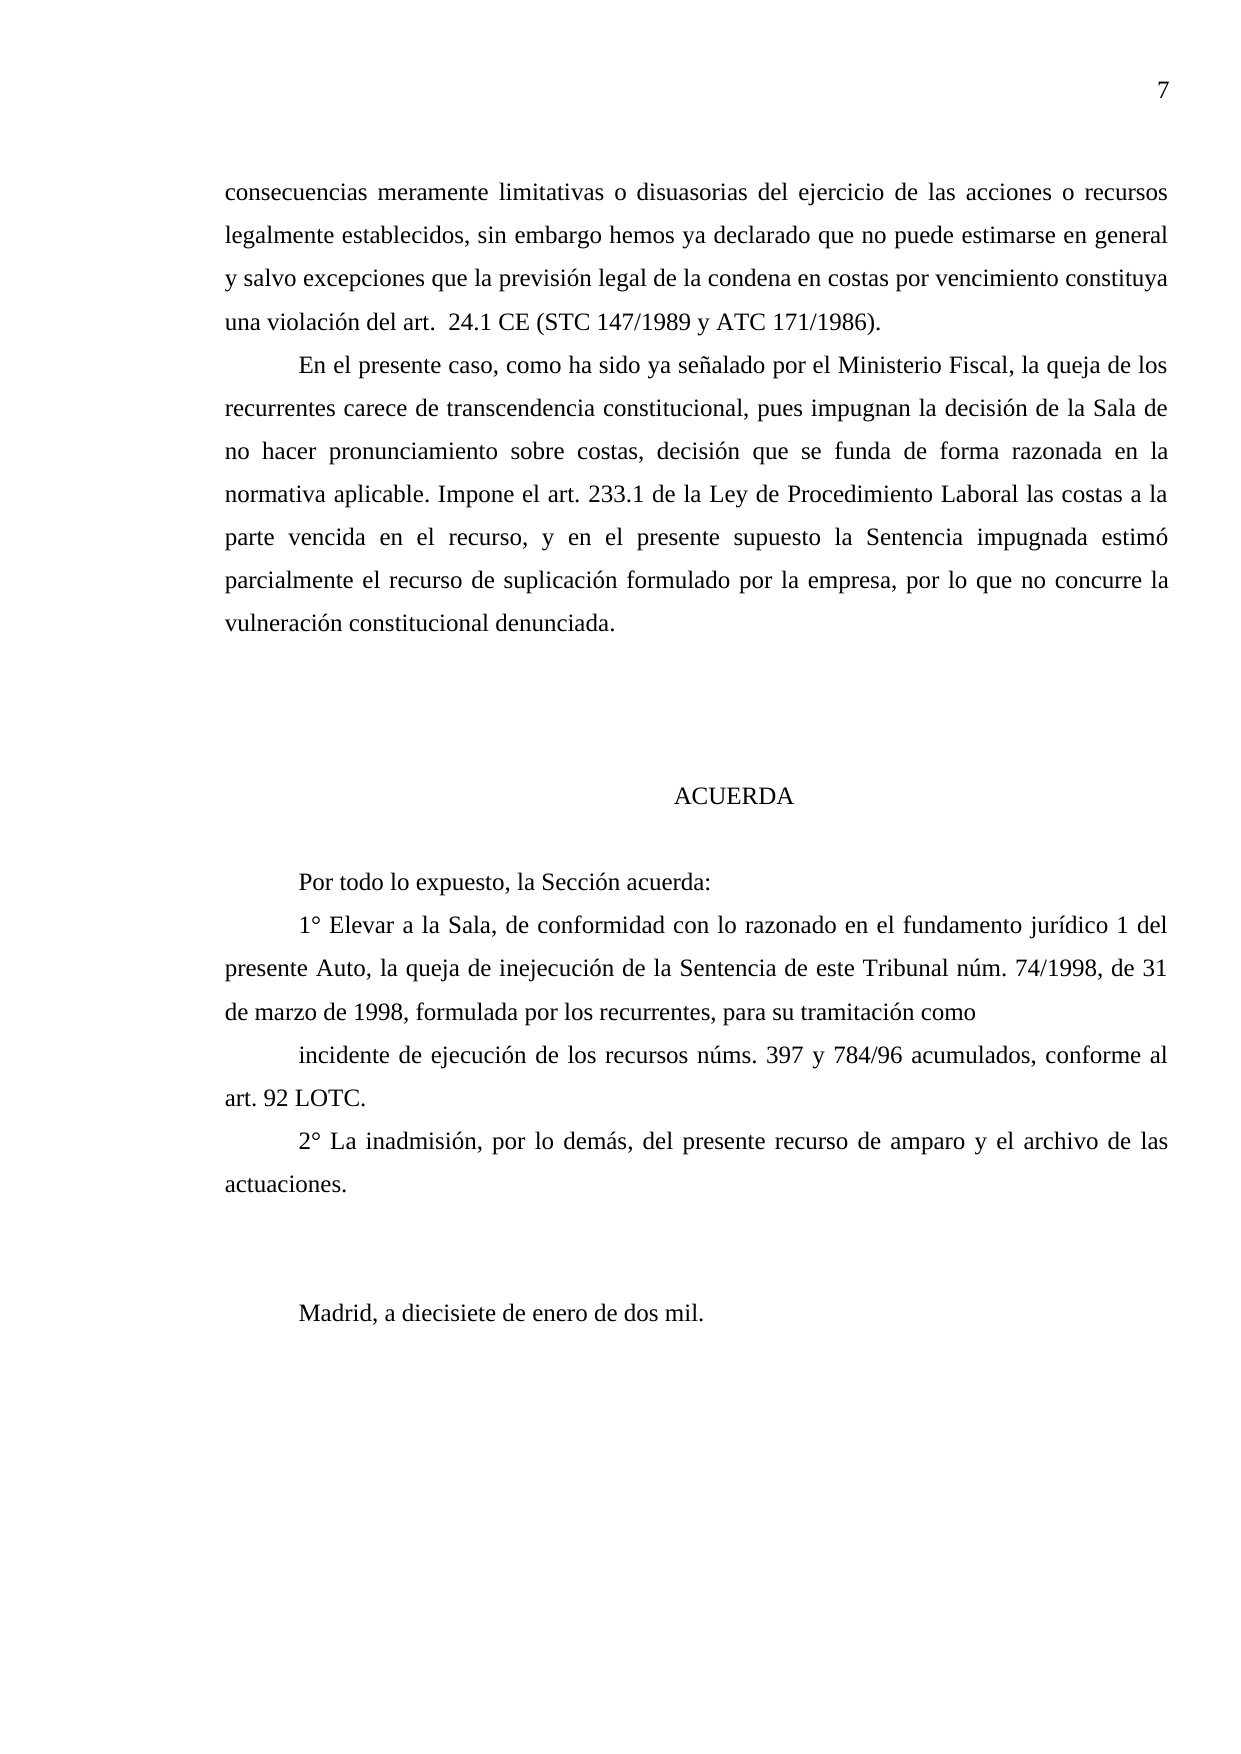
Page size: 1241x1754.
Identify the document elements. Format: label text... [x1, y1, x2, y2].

text En el presente caso, como ha sido ya señalado por el Ministerio Fiscal, la queja de los recurrentes carece de transcendencia constitucional, pues impugnan la decisión de la Sala de no hacer pronunciamiento sobre costas, decisión que se funda de forma razonada en la normativa aplicable. Impone el art. 233.1 de la Ley de Procedimiento Laboral las costas a la parte vencida en el recurso, y en el presente supuesto la Sentencia impugnada estimó parcialmente el recurso de suplicación formulado por la empresa, por lo que no concurre la vulneración constitucional denunciada. [224, 350, 1169, 637]
text 2° La inadmisión, por lo demás, del presente recurso de amparo y el archivo de las actuaciones. [224, 1126, 1169, 1198]
text 1° Elevar a la Sala, de conformidad con lo razonado en el fundamento jurídico 1 del presente Auto, la queja de inejecución de la Sentencia de este Tribunal núm. 74/1998, de 31 de marzo de 1998, formulada por los recurrentes, para su tramitación como [224, 910, 1169, 1025]
text Madrid, a diecisiete de enero de dos mil. [224, 1298, 1169, 1327]
text ACUERDA [224, 781, 1169, 810]
text Por todo lo expuesto, la Sección acuerda: [224, 867, 1169, 896]
text incidente de ejecución de los recursos núms. 397 y 784/96 acumulados, conforme al art. 92 LOTC. [224, 1040, 1169, 1112]
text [224, 177, 1169, 335]
